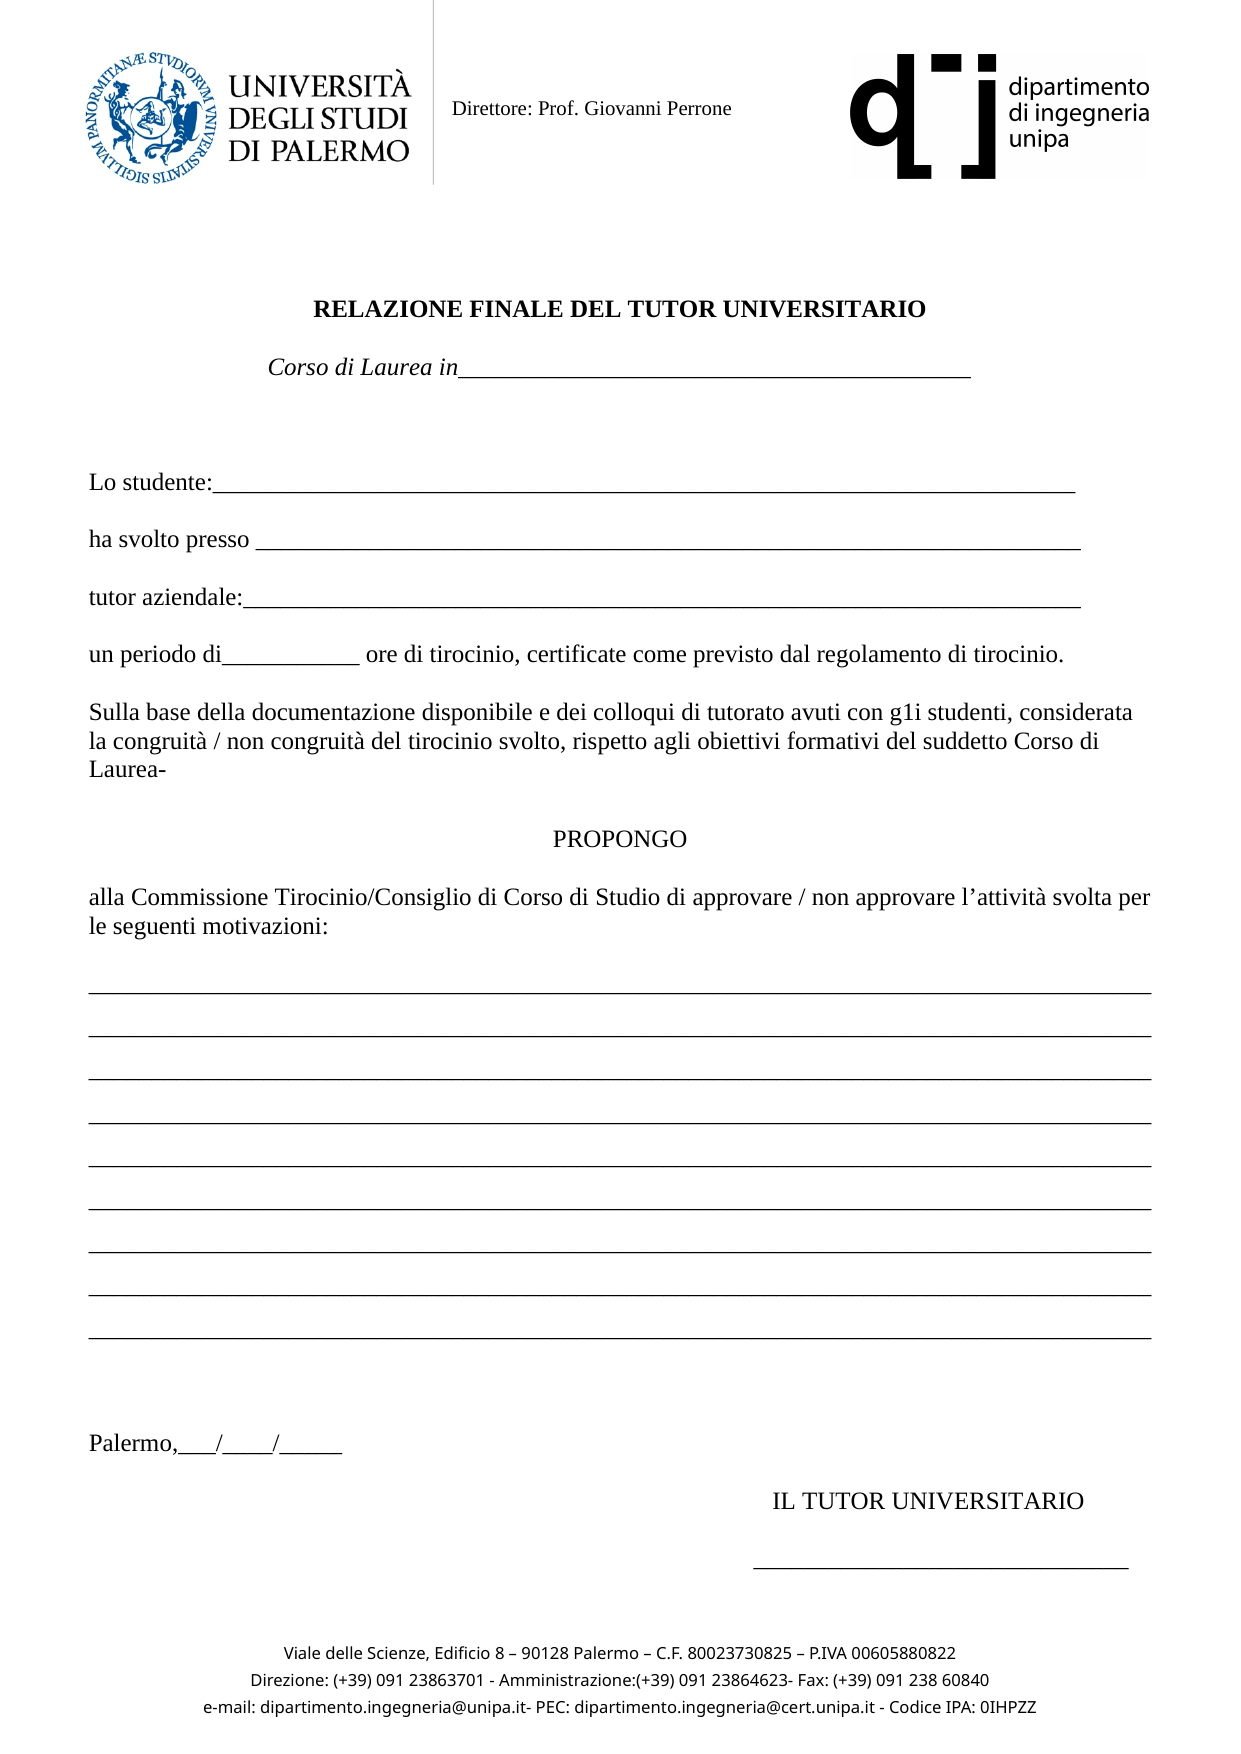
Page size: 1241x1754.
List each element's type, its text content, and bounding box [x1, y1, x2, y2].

text un periodo di___________ ore di tirocinio, certificate come previsto dal regolamento di tirocinio. [88, 639, 1152, 668]
text Sulla base della documentazione disponibile e dei colloqui di tutorato avuti con g1i studenti, considerata la congruità / non congruità del tirocinio svolto, rispetto agli obiettivi formativi del suddetto Corso di Laurea- [88, 697, 1152, 783]
picture [19, 0, 1241, 272]
text Lo studente:_____________________________________________________________________ [88, 467, 1152, 496]
text ______________________________ [88, 1514, 1152, 1572]
text _____________________________________________________________________________________ [88, 1313, 1152, 1342]
text IL TUTOR UNIVERSITARIO [88, 1457, 1152, 1514]
text alla Commissione Tirocinio/Consiglio di Corso di Studio di approvare / non approvare l’attività svolta per le seguenti motivazioni: [88, 882, 1152, 939]
text Corso di Laurea in_________________________________________ [88, 352, 1152, 381]
text RELAZIONE FINALE DEL TUTOR UNIVERSITARIO [88, 294, 1152, 323]
text tutor aziendale:___________________________________________________________________ [88, 582, 1152, 611]
text ________________________________________________________________________________________________________________________________________________________________________________________________________________________________________________________________________________________________________________________________________________________________________________________________________________________________________________________________________________________________________________________________________________________________________________________________________________________________________________________________________________________________________ [88, 968, 1152, 1299]
text ha svolto presso __________________________________________________________________ [88, 524, 1152, 553]
text PROPONGO [88, 824, 1152, 853]
text Palermo,___/____/_____ [88, 1428, 1152, 1457]
